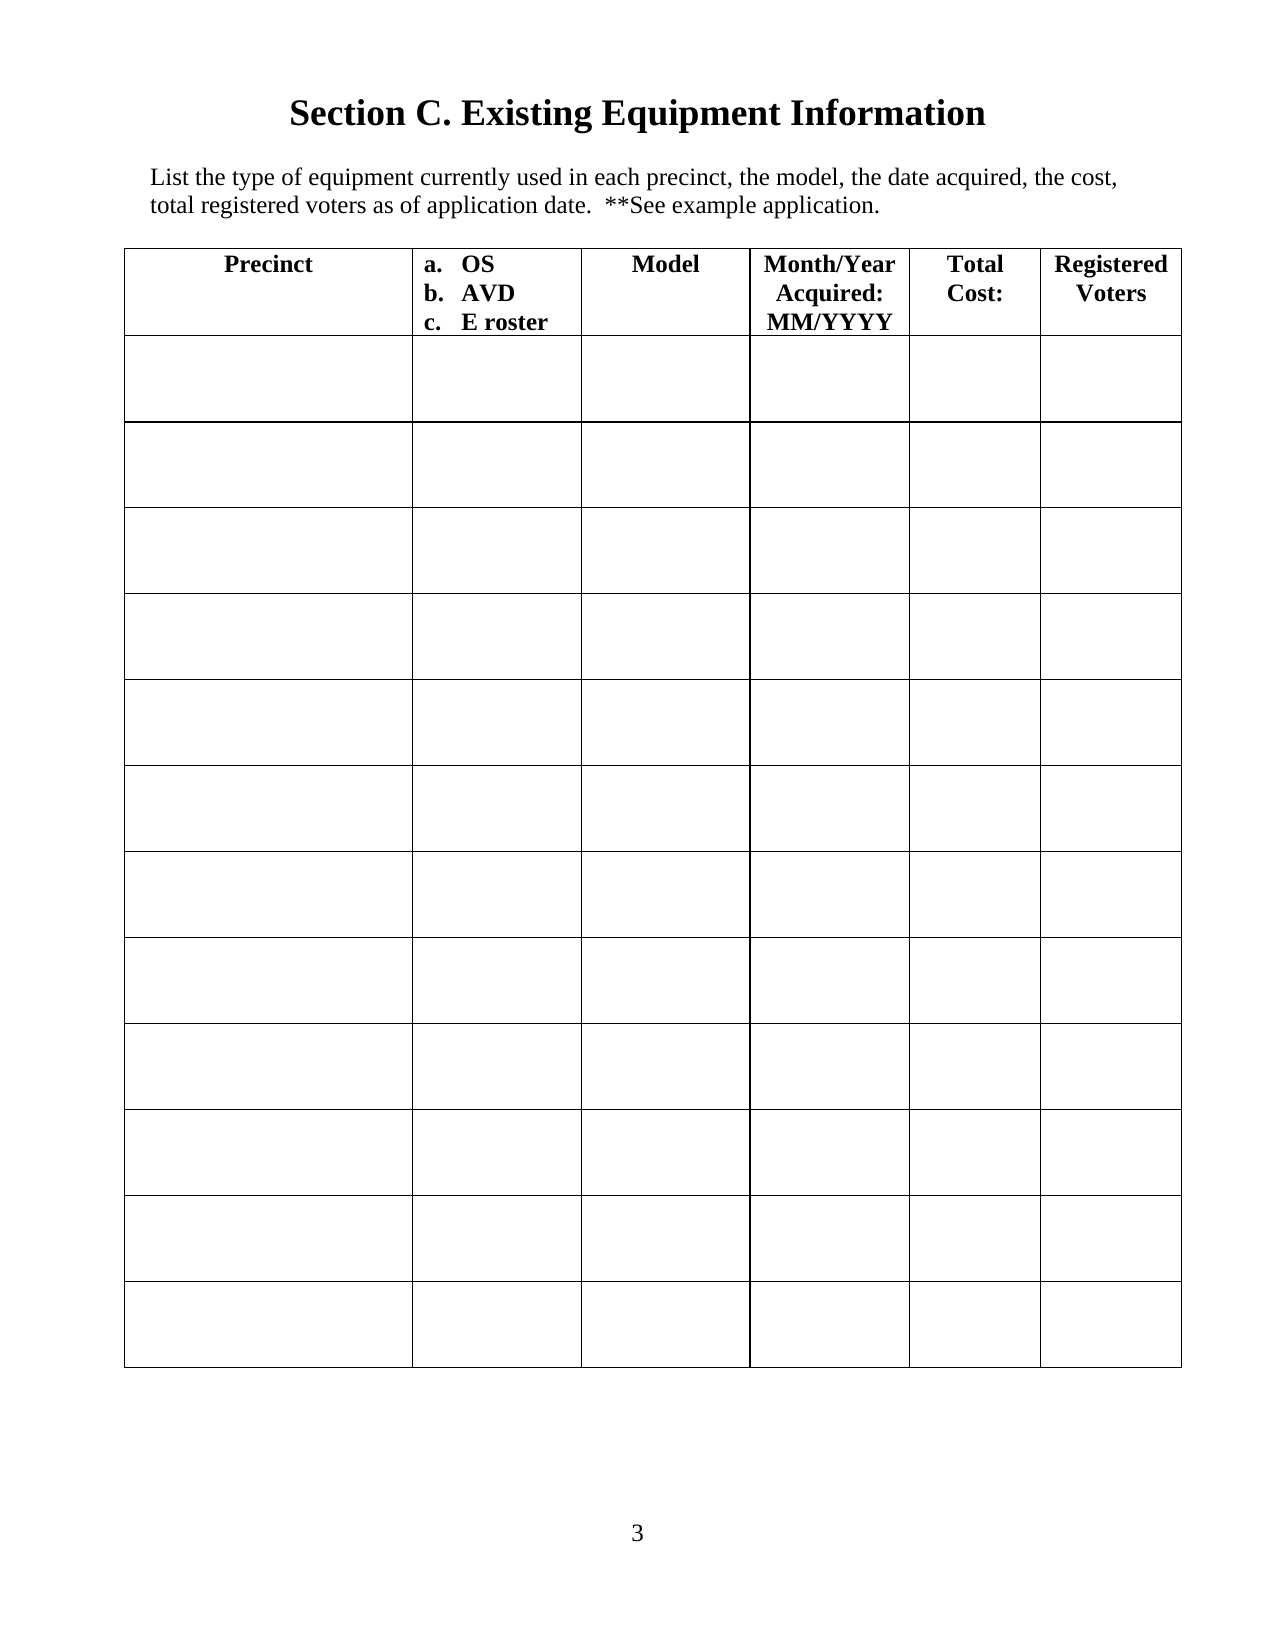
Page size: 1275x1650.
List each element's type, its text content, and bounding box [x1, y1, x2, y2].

table_cell [125, 1110, 412, 1195]
table_cell [1041, 423, 1181, 507]
table_cell [413, 423, 581, 507]
table_header Precinct [125, 249, 412, 335]
table_cell [751, 766, 909, 851]
table_header OS AVD E roster [413, 249, 581, 335]
table_cell [751, 508, 909, 593]
table_cell [1041, 766, 1181, 851]
table_cell [751, 1282, 909, 1367]
table_cell [751, 680, 909, 765]
table_cell [413, 508, 581, 593]
table_cell [751, 423, 909, 507]
table_cell [1041, 1282, 1181, 1367]
table_cell [910, 1110, 1040, 1195]
table_cell [751, 1110, 909, 1195]
table_cell [1041, 508, 1181, 593]
table_cell [125, 1282, 412, 1367]
table_cell [582, 1110, 749, 1195]
table_cell [1041, 336, 1181, 421]
table_cell [910, 852, 1040, 937]
table_cell [582, 938, 749, 1023]
table_cell [125, 336, 412, 421]
table_cell [910, 938, 1040, 1023]
table_cell [125, 1024, 412, 1109]
table_cell [582, 1024, 749, 1109]
table_cell [582, 508, 749, 593]
table_cell [751, 336, 909, 421]
table_cell [413, 680, 581, 765]
table_cell [125, 938, 412, 1023]
table_cell [910, 766, 1040, 851]
table_cell [582, 680, 749, 765]
table_cell [413, 336, 581, 421]
table_cell [125, 594, 412, 679]
table_cell [413, 852, 581, 937]
table_cell [125, 852, 412, 937]
table_cell [1041, 594, 1181, 679]
table_cell [1041, 1024, 1181, 1109]
table_cell [582, 336, 749, 421]
table_cell [582, 594, 749, 679]
table_cell [910, 423, 1040, 507]
table_cell [582, 1196, 749, 1281]
table_cell [910, 508, 1040, 593]
table_cell [1041, 1196, 1181, 1281]
table_cell [582, 766, 749, 851]
table_cell [910, 1024, 1040, 1109]
table_cell [125, 680, 412, 765]
text Section C. Existing Equipment Information [150, 90, 1125, 133]
table_cell [751, 938, 909, 1023]
table_cell [125, 766, 412, 851]
table_header Registered Voters [1041, 249, 1181, 335]
table_cell [413, 938, 581, 1023]
table_cell [1041, 938, 1181, 1023]
table_cell [413, 1282, 581, 1367]
table_cell [910, 680, 1040, 765]
table_cell [582, 852, 749, 937]
table_cell [125, 508, 412, 593]
table_cell [751, 1196, 909, 1281]
table_header Month/Year Acquired: MM/YYYY [751, 249, 909, 335]
table_cell [910, 336, 1040, 421]
table_cell [910, 1196, 1040, 1281]
table_cell [751, 852, 909, 937]
table_cell [125, 1196, 412, 1281]
table_cell [125, 423, 412, 507]
table_cell [751, 594, 909, 679]
table_cell [582, 1282, 749, 1367]
table_cell [413, 1024, 581, 1109]
table_cell [1041, 680, 1181, 765]
table_cell [910, 1282, 1040, 1367]
table_header Model [582, 249, 749, 335]
table_cell [413, 594, 581, 679]
text List the type of equipment currently used in each precinct, the model, the date acquired, the cost, total registered voters as of application date. **See example application. [150, 162, 1125, 219]
table_cell [1041, 1110, 1181, 1195]
table_cell [413, 1196, 581, 1281]
table_cell [1041, 852, 1181, 937]
table_cell [582, 423, 749, 507]
table_cell [413, 1110, 581, 1195]
table_cell [413, 766, 581, 851]
table_cell [751, 1024, 909, 1109]
table_cell [910, 594, 1040, 679]
table_header Total Cost: [910, 249, 1040, 335]
